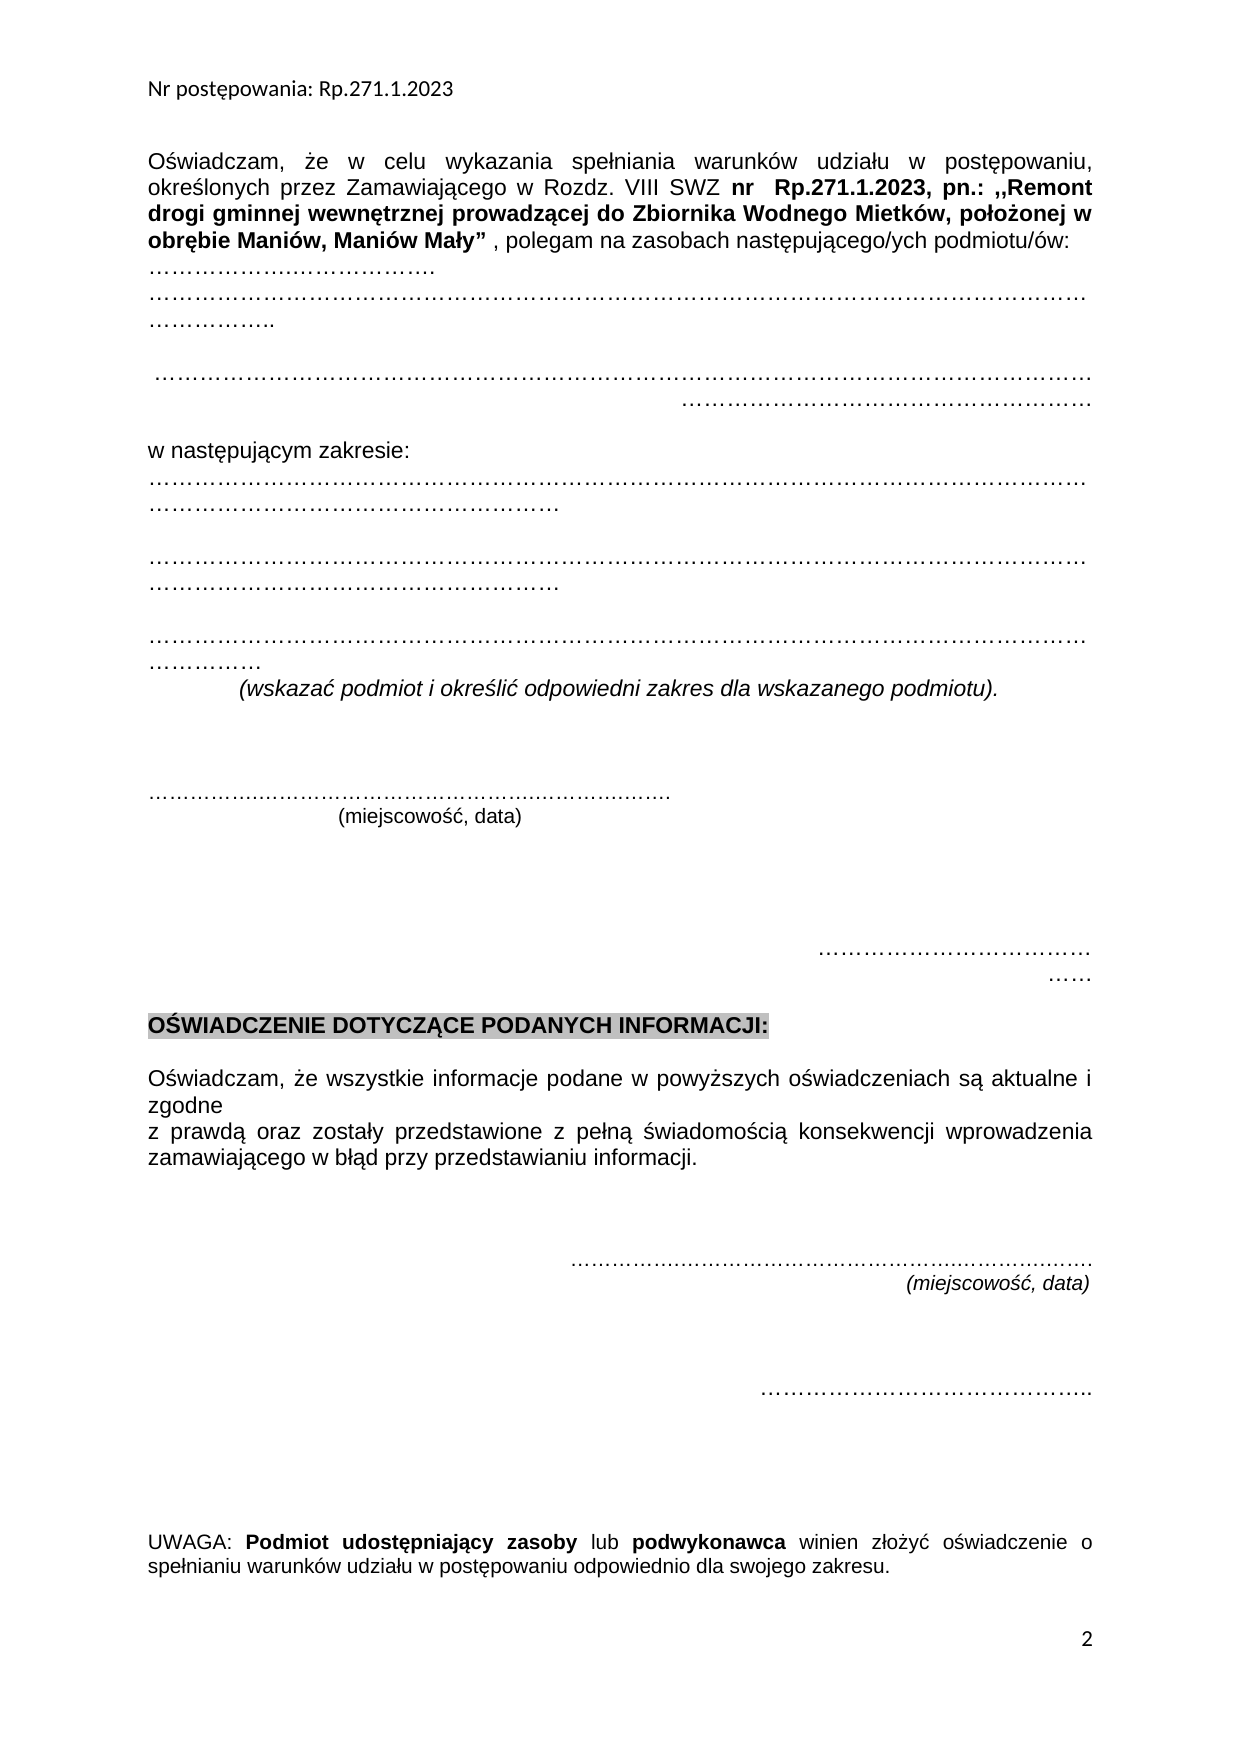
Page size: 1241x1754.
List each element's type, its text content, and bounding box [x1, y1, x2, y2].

text …………………………………….. [148, 1374, 1093, 1401]
text …………………………………… [148, 933, 1093, 986]
text Oświadczam, że wszystkie informacje podane w powyższych oświadczeniach są aktualne i zgodne z prawdą oraz zostały przedstawione z pełną świadomością konsekwencji wprowadzenia zamawiającego w błąd przy przedstawianiu informacji. [148, 1065, 1093, 1171]
text …………….………………………………….………….……. [148, 780, 1093, 804]
text ………………………………………………………………………………………………………………………… [148, 622, 1093, 675]
text w następującym zakresie: [148, 437, 1093, 464]
text OŚWIADCZENIE DOTYCZĄCE PODANYCH INFORMACJI: [148, 1012, 1093, 1039]
text (wskazać podmiot i określić odpowiedni zakres dla wskazanego podmiotu). [148, 675, 1093, 701]
text …………….………………………………….………….……. [148, 1247, 1093, 1271]
text UWAGA: Podmiot udostępniający zasoby lub podwykonawca winien złożyć oświadczenie o spełnianiu warunków udziału w postępowaniu odpowiednio dla swojego zakresu. [148, 1530, 1093, 1578]
text (miejscowość, data) [148, 1271, 1093, 1295]
text Oświadczam, że w celu wykazania spełniania warunków udziału w postępowaniu, określonych przez Zamawiającego w Rozdz. VIII SWZ nr Rp.271.1.2023, pn.: ,,Remont drogi gminnej wewnętrznej prowadzącej do Zbiornika Wodnego Mietków, położonej w obrębie Maniów, Maniów Mały” , polegam na zasobach następującego/ych podmiotu/ów: [148, 148, 1093, 253]
text …………………………………………………………………………………………………………………………………………………………… [148, 543, 1093, 596]
text …………………………………………………………………………………………………………………………………………………………… [148, 358, 1093, 411]
text …………………………………………………………………………………………………………………………………………………………… [148, 464, 1093, 517]
text ……………….……………….………………………………………………………………………………………………………………………….. [148, 253, 1093, 332]
text (miejscowość, data) [148, 804, 1093, 828]
